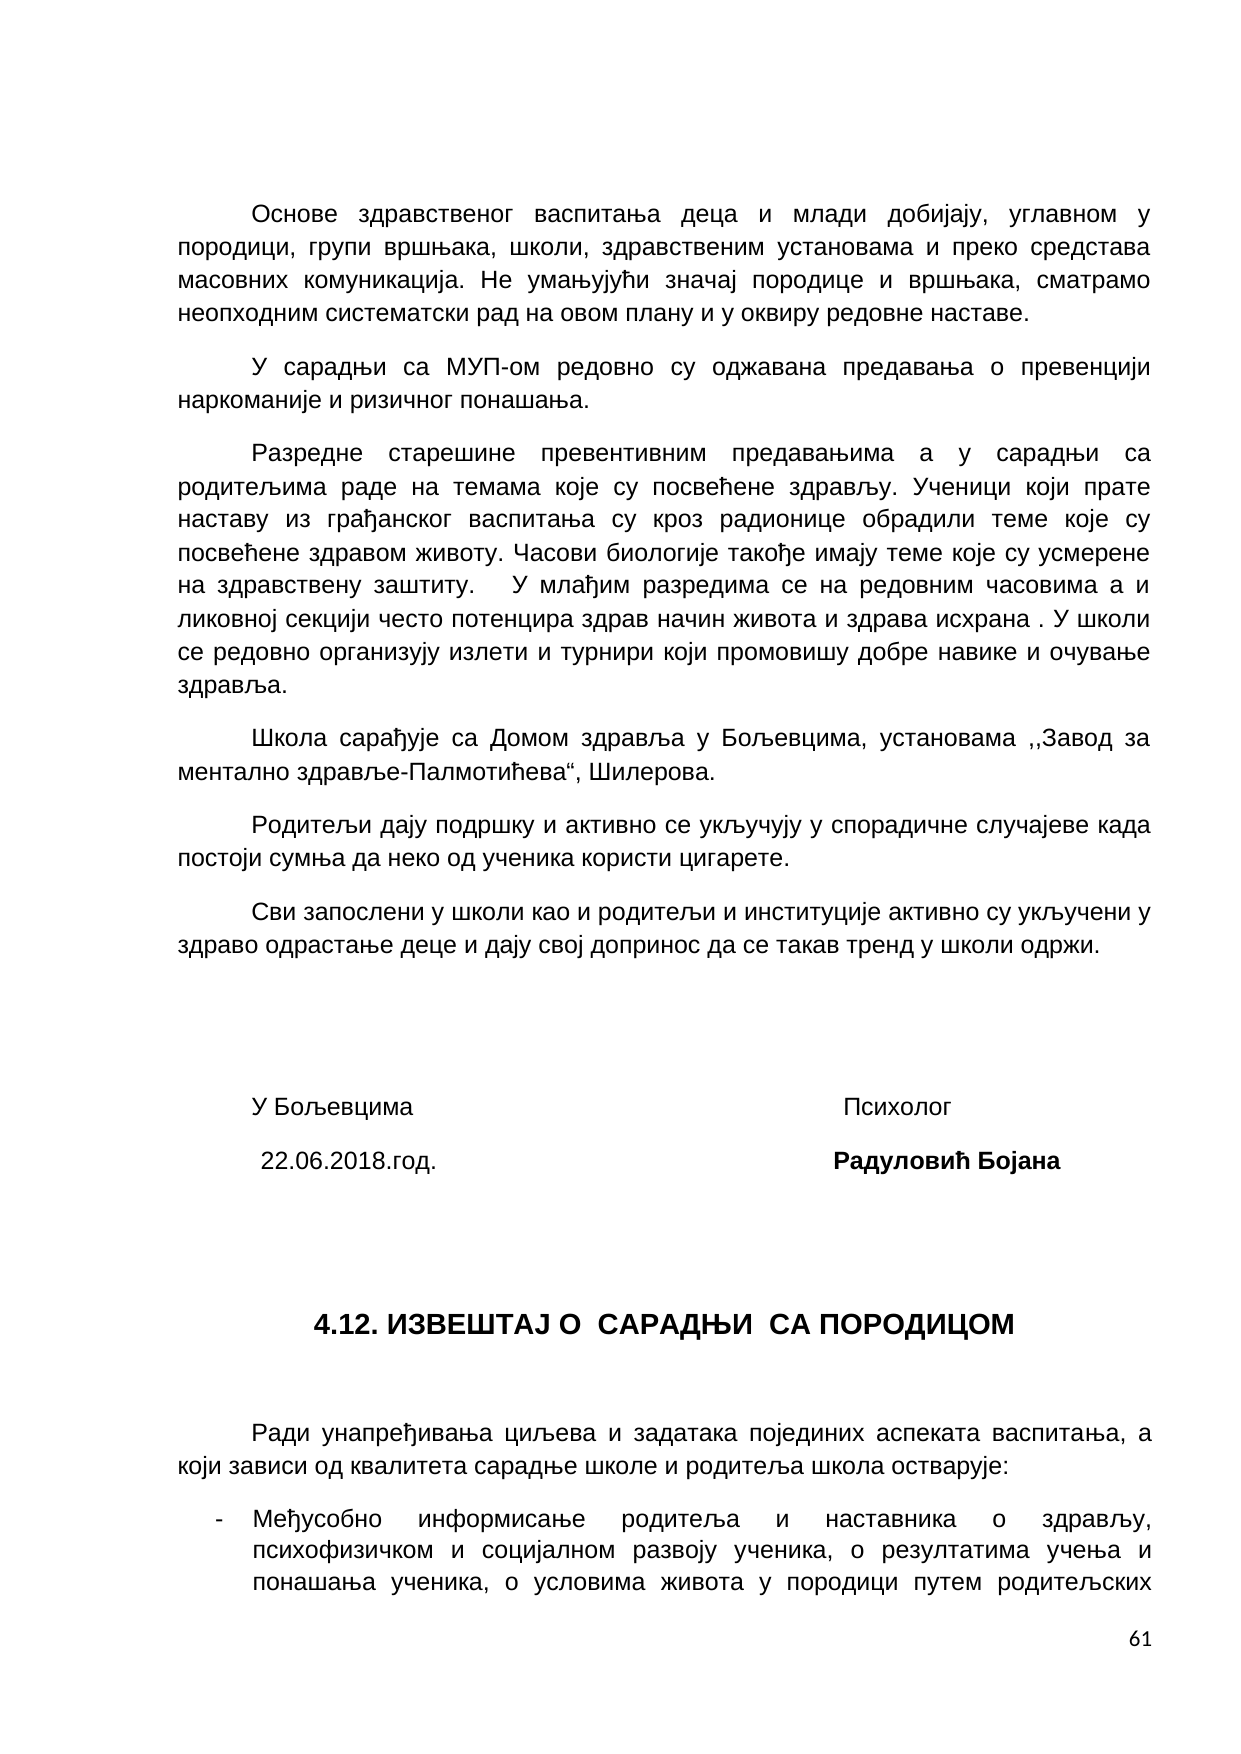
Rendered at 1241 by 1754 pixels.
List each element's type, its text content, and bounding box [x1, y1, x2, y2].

text Школа сарађује са Домом здравља у Бољевцима, установама ,,Завод за ментално здравље-Палмотићева“, Шилерова. [177, 723, 1152, 785]
text Родитељи дају подршку и активно се укључују у спорадичне случајеве када постоји сумња да неко од ученика користи цигарете. [177, 810, 1152, 872]
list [215, 1504, 1152, 1595]
text Сви запослени у школи као и родитељи и институције активно су укључени у здраво одрастање деце и дају свој допринос да се такав тренд у школи одржи. [177, 897, 1152, 959]
text Ради унапређивања циљева и задатака појединих аспеката васпитања, а који зависи од квалитета сарадње школе и родитеља школа остварује: [177, 1418, 1152, 1479]
text Основе здравственог васпитања деца и млади добијају, углавном у породици, групи вршњака, школи, здравственим установама и преко средстава масовних комуникација. Не умањујући значај породице и вршњака, сматрамо неопходним систематски рад на овом плану и у оквиру редовне наставе. [177, 199, 1152, 326]
text У сарадњи са МУП-ом редовно су оджавана предавања о превенцији наркоманије и ризичног понашања. [177, 352, 1152, 413]
text 4.12. ИЗВЕШТАЈ О САРАДЊИ СА ПОРОДИЦОМ [177, 1307, 1152, 1341]
text У Бољевцима Психолог [177, 1092, 1152, 1121]
text 22.06.2018.год. Радуловић Бојана [177, 1146, 1152, 1174]
text Разредне старешине превентивним предавањима а у сарадњи са родитељима раде на темама које су посвећене здрављу. Ученици који прате наставу из грађанског васпитања су кроз радионице обрадили теме које су посвећене здравом животу. Часови биологије такође имају теме које су усмерене на здравствену заштиту. У млађим разредима се на редовним часовима а и ликовној секцији често потенцира здрав начин живота и здрава исхрана . У школи се редовно организују излети и турнири који промовишу добре навике и очување здравља. [177, 438, 1152, 698]
